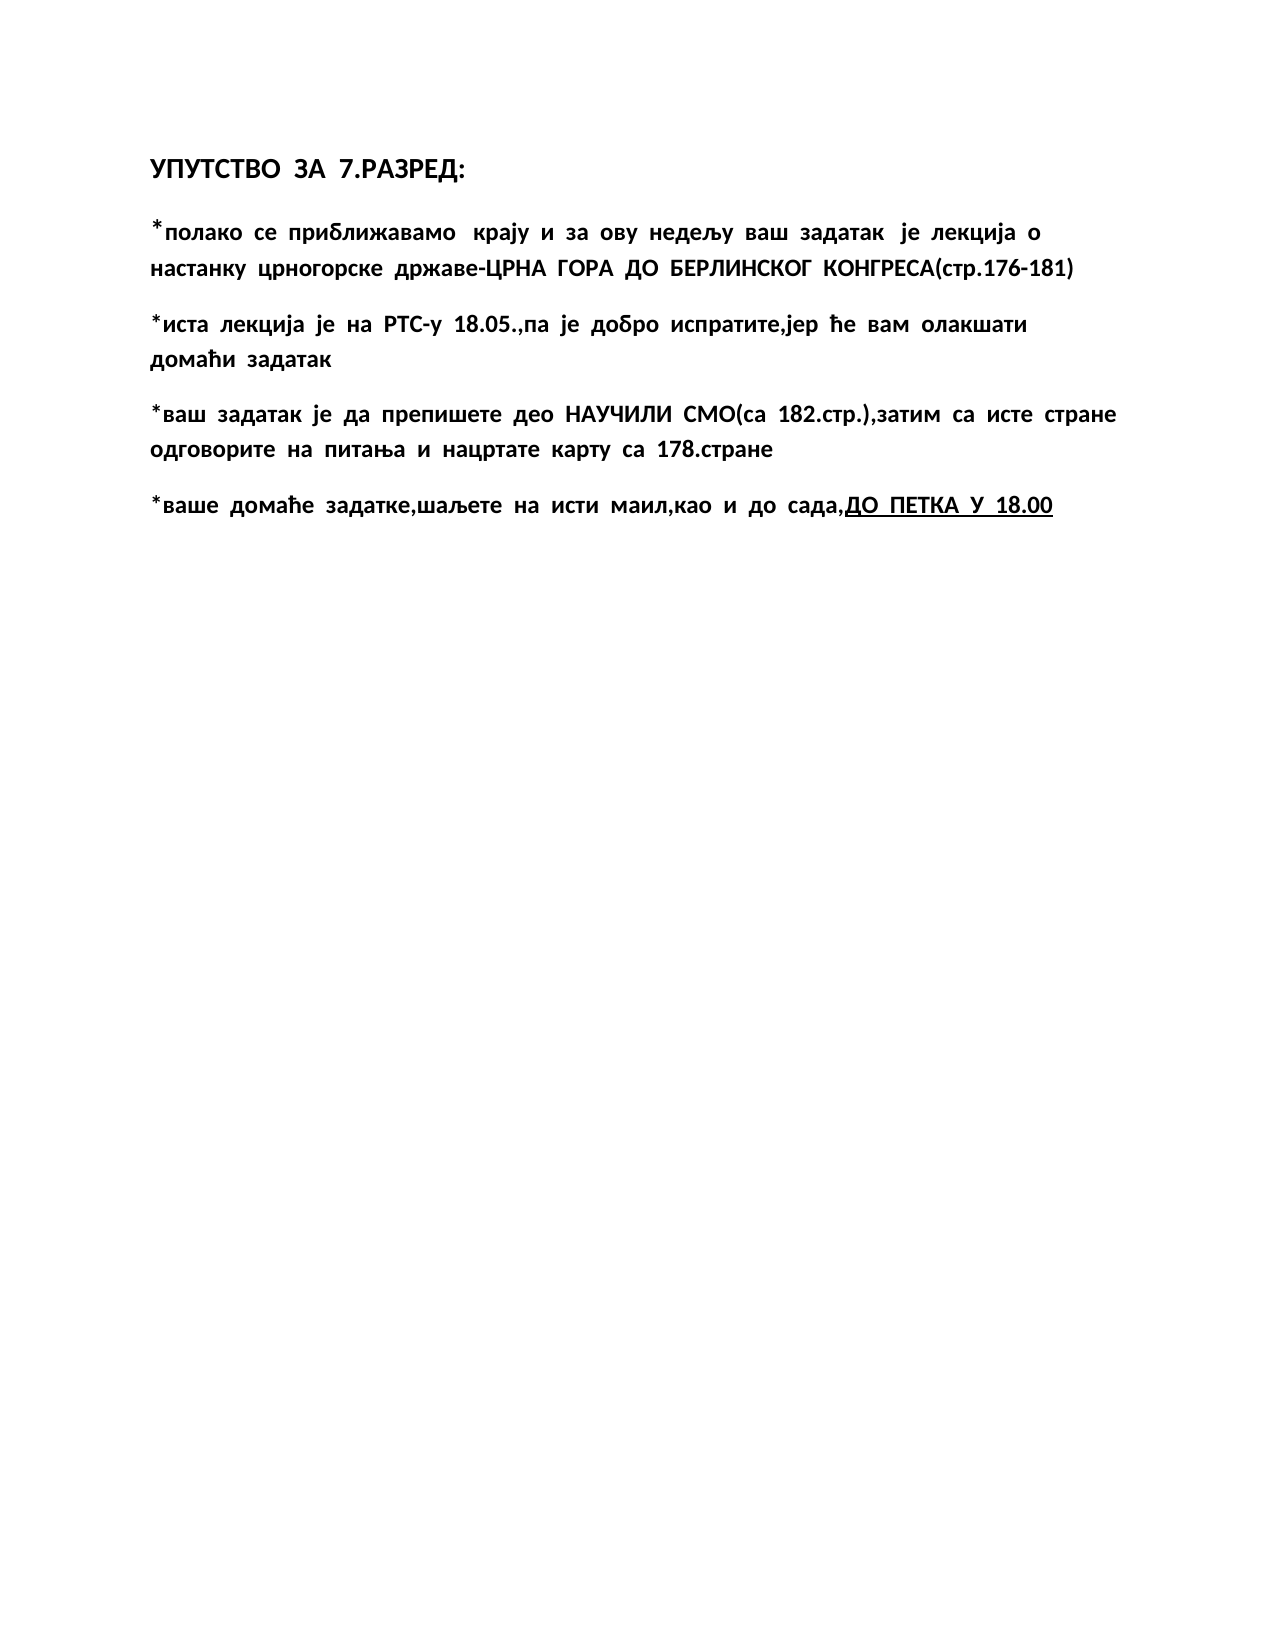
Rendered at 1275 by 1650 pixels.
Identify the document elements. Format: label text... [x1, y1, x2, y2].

text *ваш задатак је да препишете део НАУЧИЛИ СМО(са 182.стр.),затим са исте стране одговорите на питања и нацртате карту са 178.стране [150, 398, 1125, 464]
text *иста лекција је на РТС-у 18.05.,па је добро испратите,јер ће вам олакшати домаћи задатак [150, 308, 1125, 373]
text *полако се приближавамо крају и за ову недељу ваш задатак је лекција о настанку црногорске државе-ЦРНА ГОРА ДО БЕРЛИНСКОГ КОНГРЕСА(стр.176-181) [150, 212, 1125, 282]
text *ваше домаће задатке,шаљете на исти маил,као и до сада,ДО ПЕТКА У 18.00 [150, 489, 1125, 520]
text УПУТСТВО ЗА 7.РАЗРЕД: [150, 150, 1125, 186]
